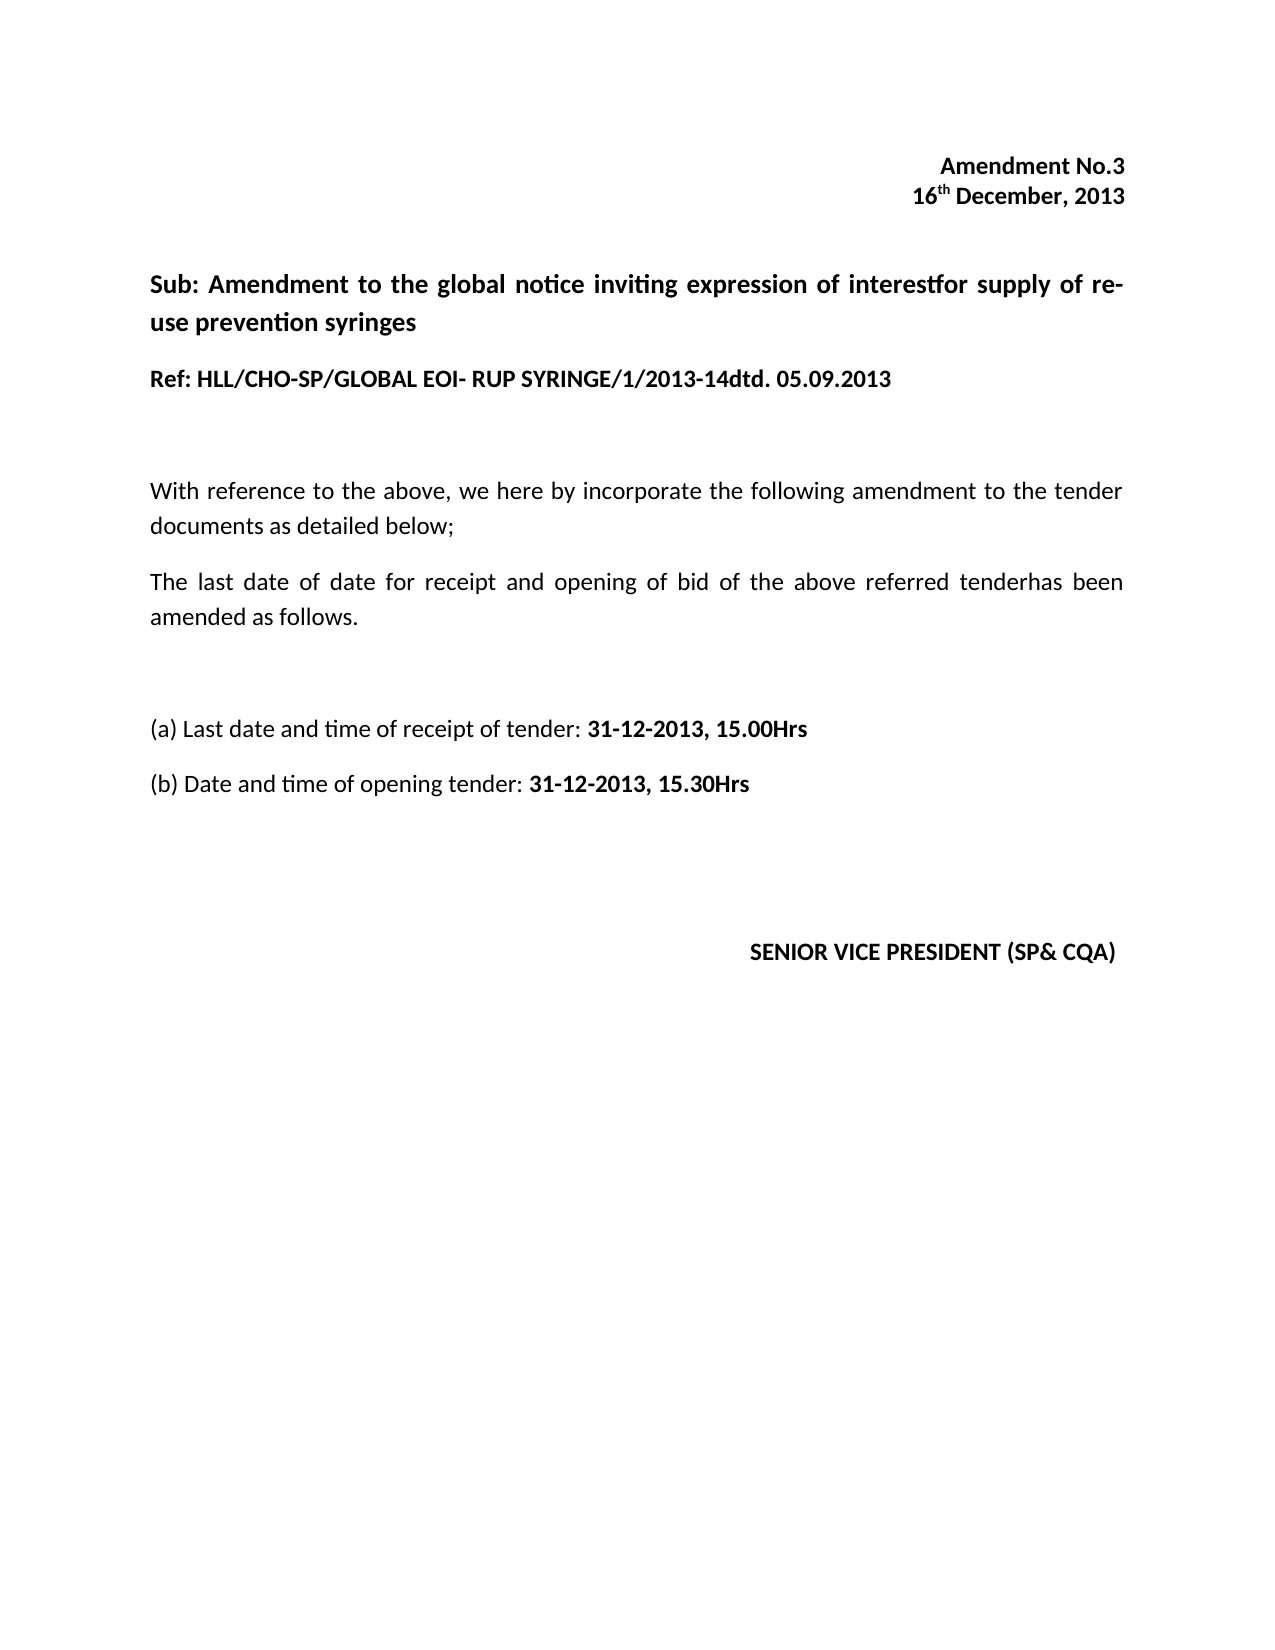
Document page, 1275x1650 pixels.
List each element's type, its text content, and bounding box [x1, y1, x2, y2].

text (b) Date and time of opening tender: 31-12-2013, 15.30Hrs [150, 768, 1125, 799]
text The last date of date for receipt and opening of bid of the above referred tenderhas been amended as follows. [150, 566, 1125, 632]
text With reference to the above, we here by incorporate the following amendment to the tender documents as detailed below; [150, 475, 1125, 541]
text Sub: Amendment to the global notice inviting expression of interestfor supply of re-use prevention syringes [150, 267, 1125, 338]
text SENIOR VICE PRESIDENT (SP& CQA) [675, 936, 1125, 967]
text 16th December, 2013 [825, 181, 1125, 211]
text Ref: HLL/CHO-SP/GLOBAL EOI- RUP SYRINGE/1/2013-14dtd. 05.09.2013 [150, 363, 1125, 394]
text (a) Last date and time of receipt of tender: 31-12-2013, 15.00Hrs [150, 713, 1125, 743]
text Amendment No.3 [150, 150, 1125, 181]
